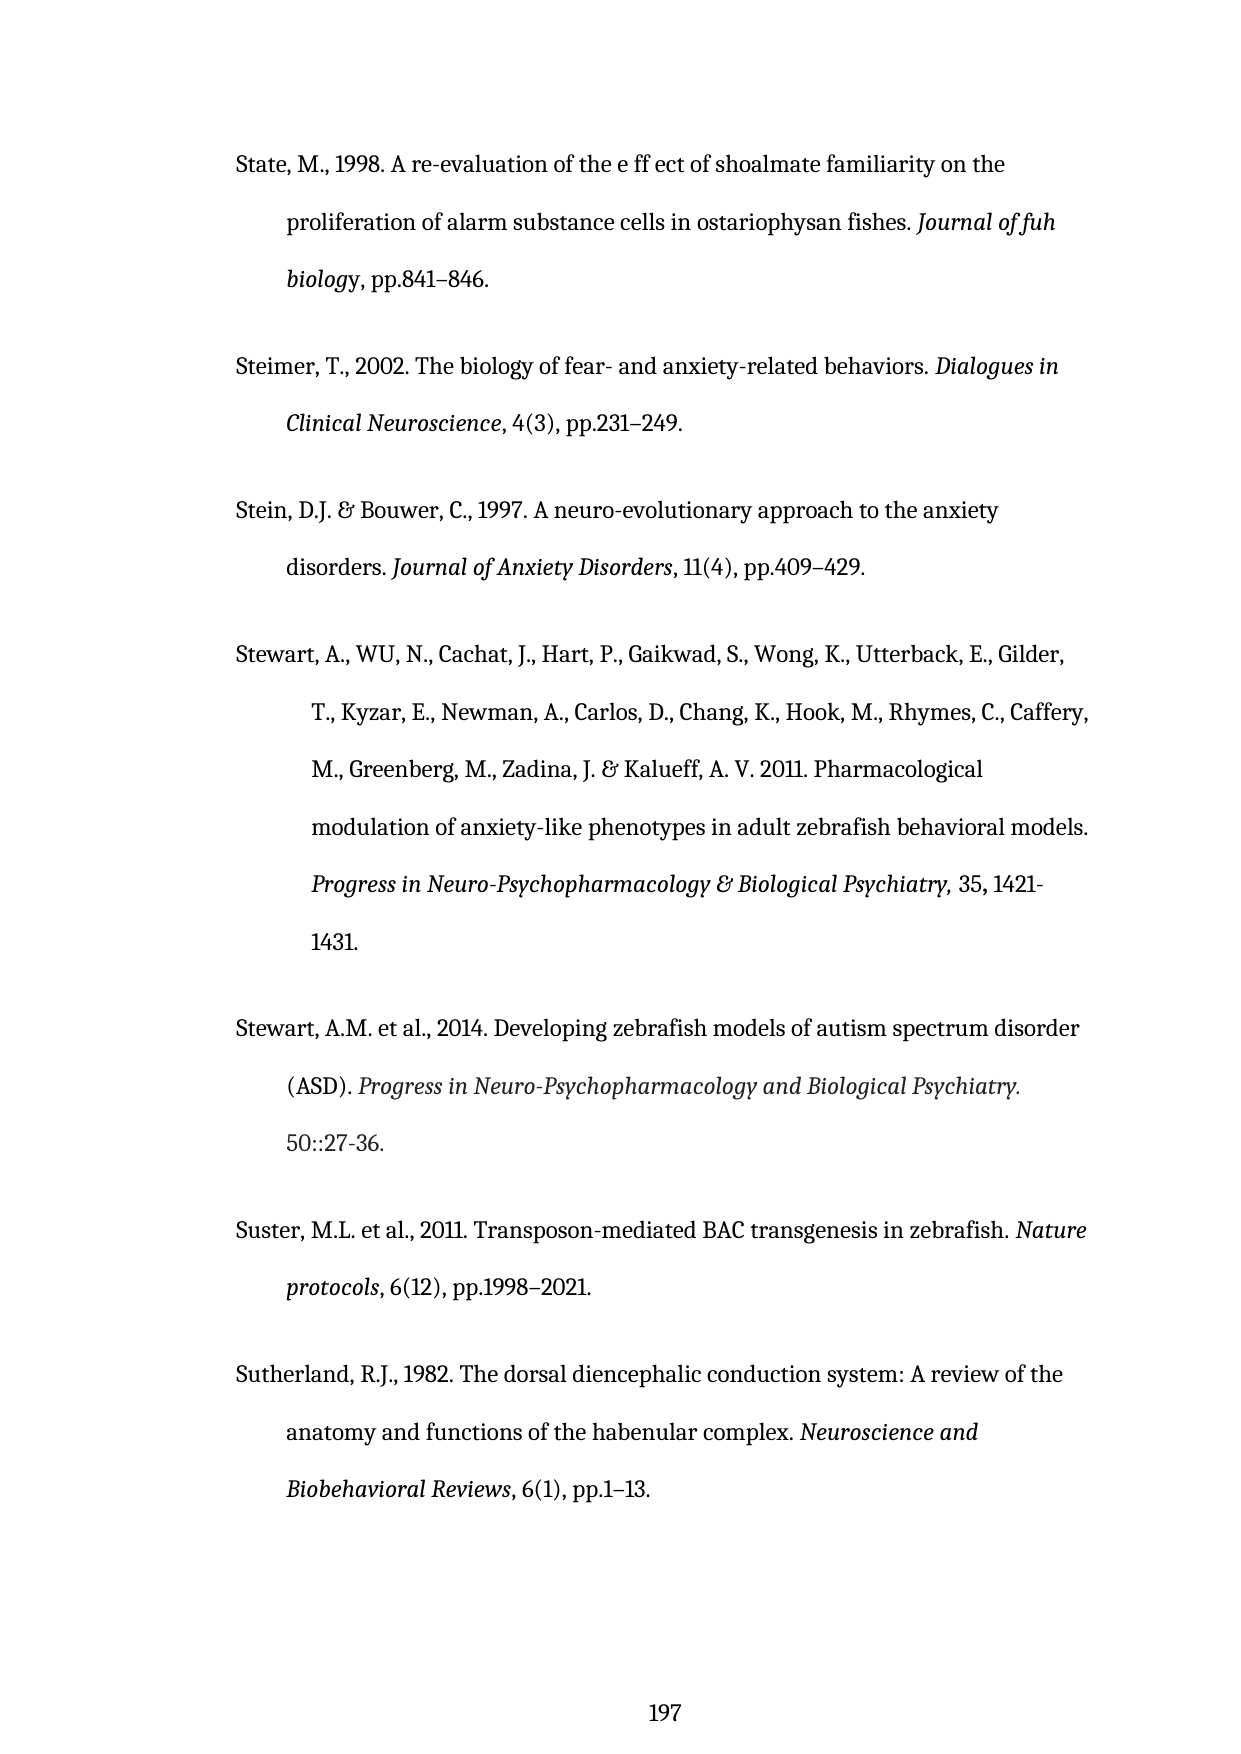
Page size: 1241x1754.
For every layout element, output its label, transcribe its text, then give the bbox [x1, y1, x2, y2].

text Stewart, A., WU, N., Cachat, J., Hart, P., Gaikwad, S., Wong, K., Utterback, E., Gilder, T., Kyzar, E., Newman, A., Carlos, D., Chang, K., Hook, M., Rhymes, C., Caffery, M., Greenberg, M., Zadina, J. & Kalueff, A. V. 2011. Pharmacological modulation of anxiety-like phenotypes in adult zebrafish behavioral models. Progress in Neuro-Psychopharmacology & Biological Psychiatry, 35, 1421-1431. [236, 640, 1090, 956]
text Steimer, T., 2002. The biology of fear- and anxiety-related behaviors. Dialogues in Clinical Neuroscience, 4(3), pp.231–249. [236, 352, 1090, 438]
text Stein, D.J. & Bouwer, C., 1997. A neuro-evolutionary approach to the anxiety disorders. Journal of Anxiety Disorders, 11(4), pp.409–429. [236, 496, 1090, 582]
text State, M., 1998. A re-evaluation of the e ff ect of shoalmate familiarity on the proliferation of alarm substance cells in ostariophysan fishes. Journal of fuh biology, pp.841–846. [236, 150, 1090, 294]
text Suster, M.L. et al., 2011. Transposon-mediated BAC transgenesis in zebrafish. Nature protocols, 6(12), pp.1998–2021. [236, 1216, 1090, 1302]
text Sutherland, R.J., 1982. The dorsal diencephalic conduction system: A review of the anatomy and functions of the habenular complex. Neuroscience and Biobehavioral Reviews, 6(1), pp.1–13. [236, 1360, 1090, 1504]
text Stewart, A.M. et al., 2014. Developing zebrafish models of autism spectrum disorder (ASD). Progress in Neuro-Psychopharmacology and Biological Psychiatry. 50::27-36. [236, 1014, 1090, 1158]
